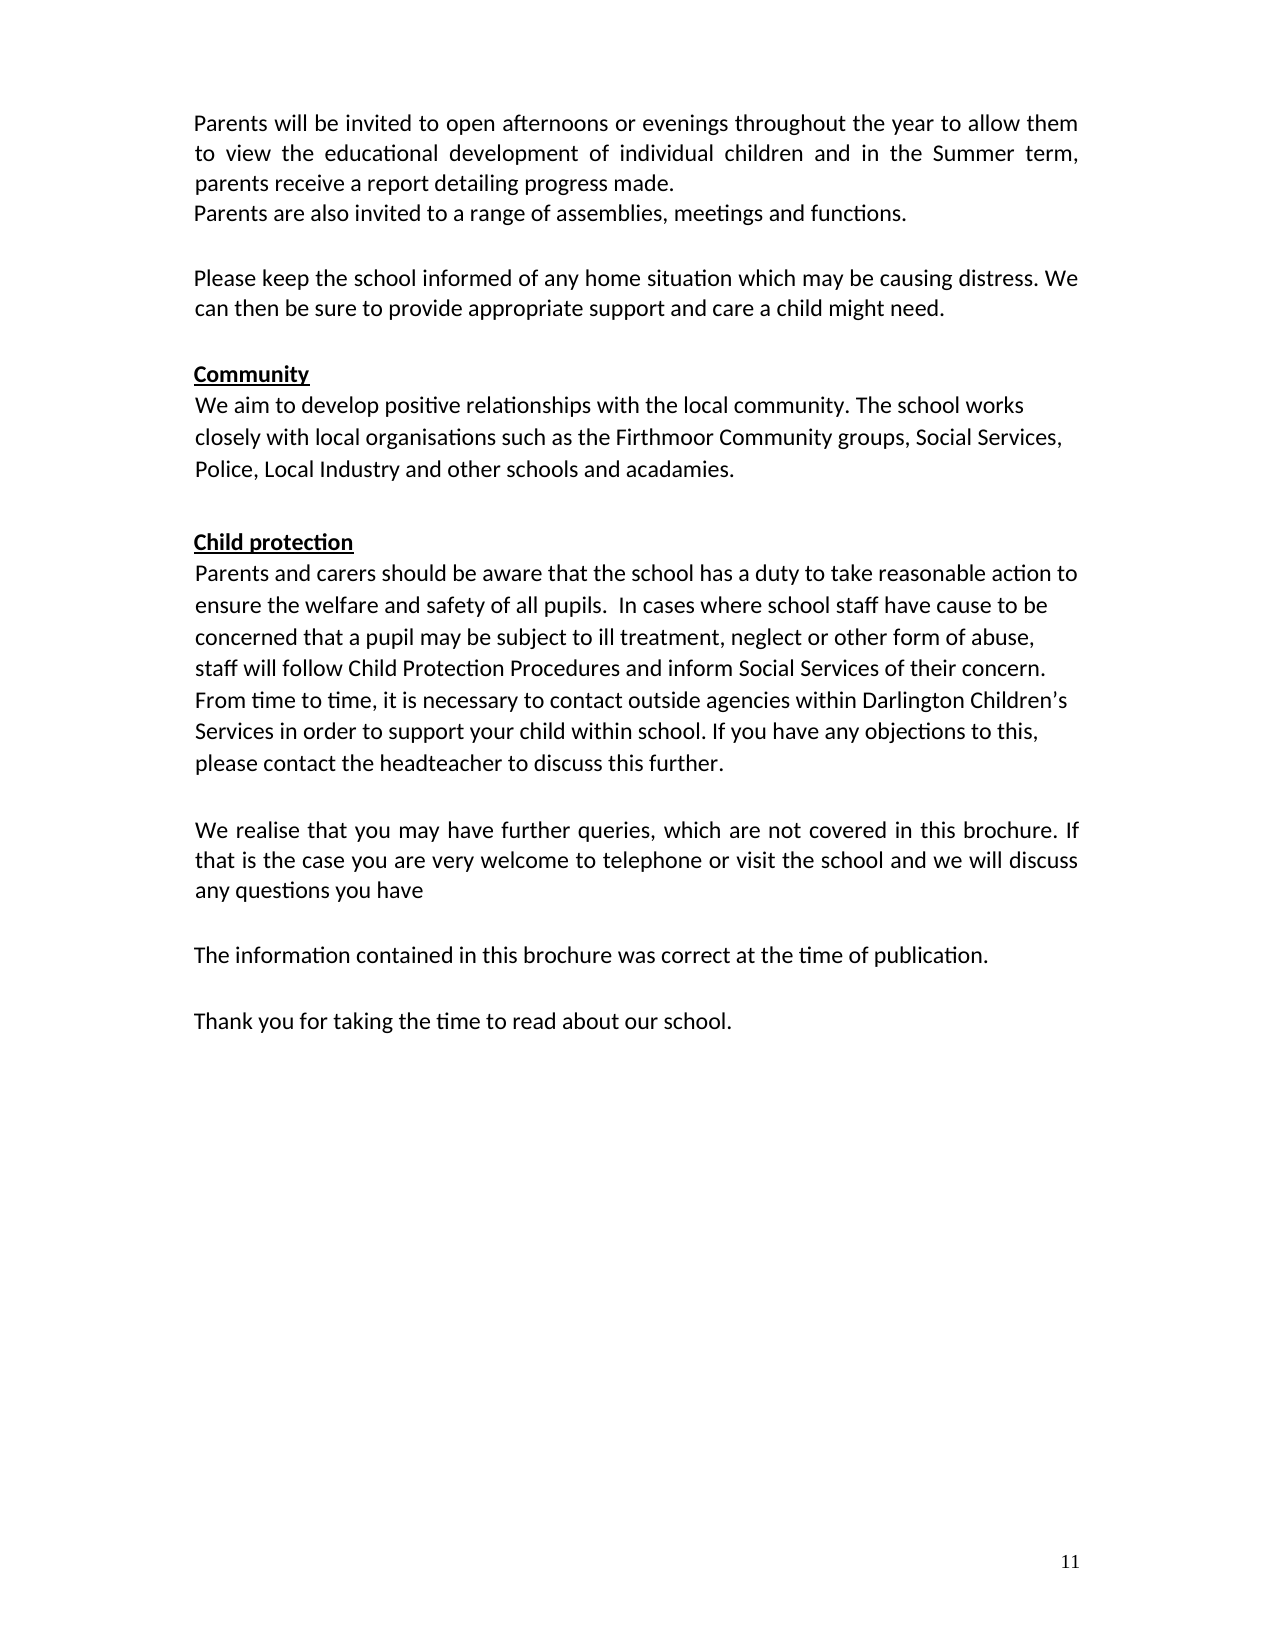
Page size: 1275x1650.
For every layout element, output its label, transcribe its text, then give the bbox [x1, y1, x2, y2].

text The information contained in this brochure was correct at the time of publication. [193, 940, 1080, 969]
text Parents and carers should be aware that the school has a duty to take reasonable action to ensure the welfare and safety of all pupils. In cases where school staff have cause to be concerned that a pupil may be subject to ill treatment, neglect or other form of abuse, staff will follow Child Protection Procedures and inform Social Services of their concern. From time to time, it is necessary to contact outside agencies within Darlington Children’s Services in order to support your child within school. If you have any objections to this, please contact the headteacher to discuss this further. [195, 558, 1080, 777]
text We aim to develop positive relationships with the local community. The school works closely with local organisations such as the Firthmoor Community groups, Social Services, Police, Local Industry and other schools and acadamies. [195, 391, 1080, 483]
text Parents are also invited to a range of assemblies, meetings and functions. [193, 198, 1080, 227]
text Thank you for taking the time to read about our school. [193, 1006, 1080, 1035]
text Please keep the school informed of any home situation which may be causing distress. We can then be sure to provide appropriate support and care a child might need. [193, 263, 1080, 323]
subtitle Community [193, 359, 1079, 388]
subtitle Child protection [193, 527, 1079, 556]
text We realise that you may have further queries, which are not covered in this brochure. If that is the case you are very welcome to telephone or visit the school and we will discuss any questions you have [195, 815, 1080, 904]
text Parents will be invited to open afternoons or evenings throughout the year to allow them to view the educational development of individual children and in the Summer term, parents receive a report detailing progress made. [193, 108, 1080, 197]
